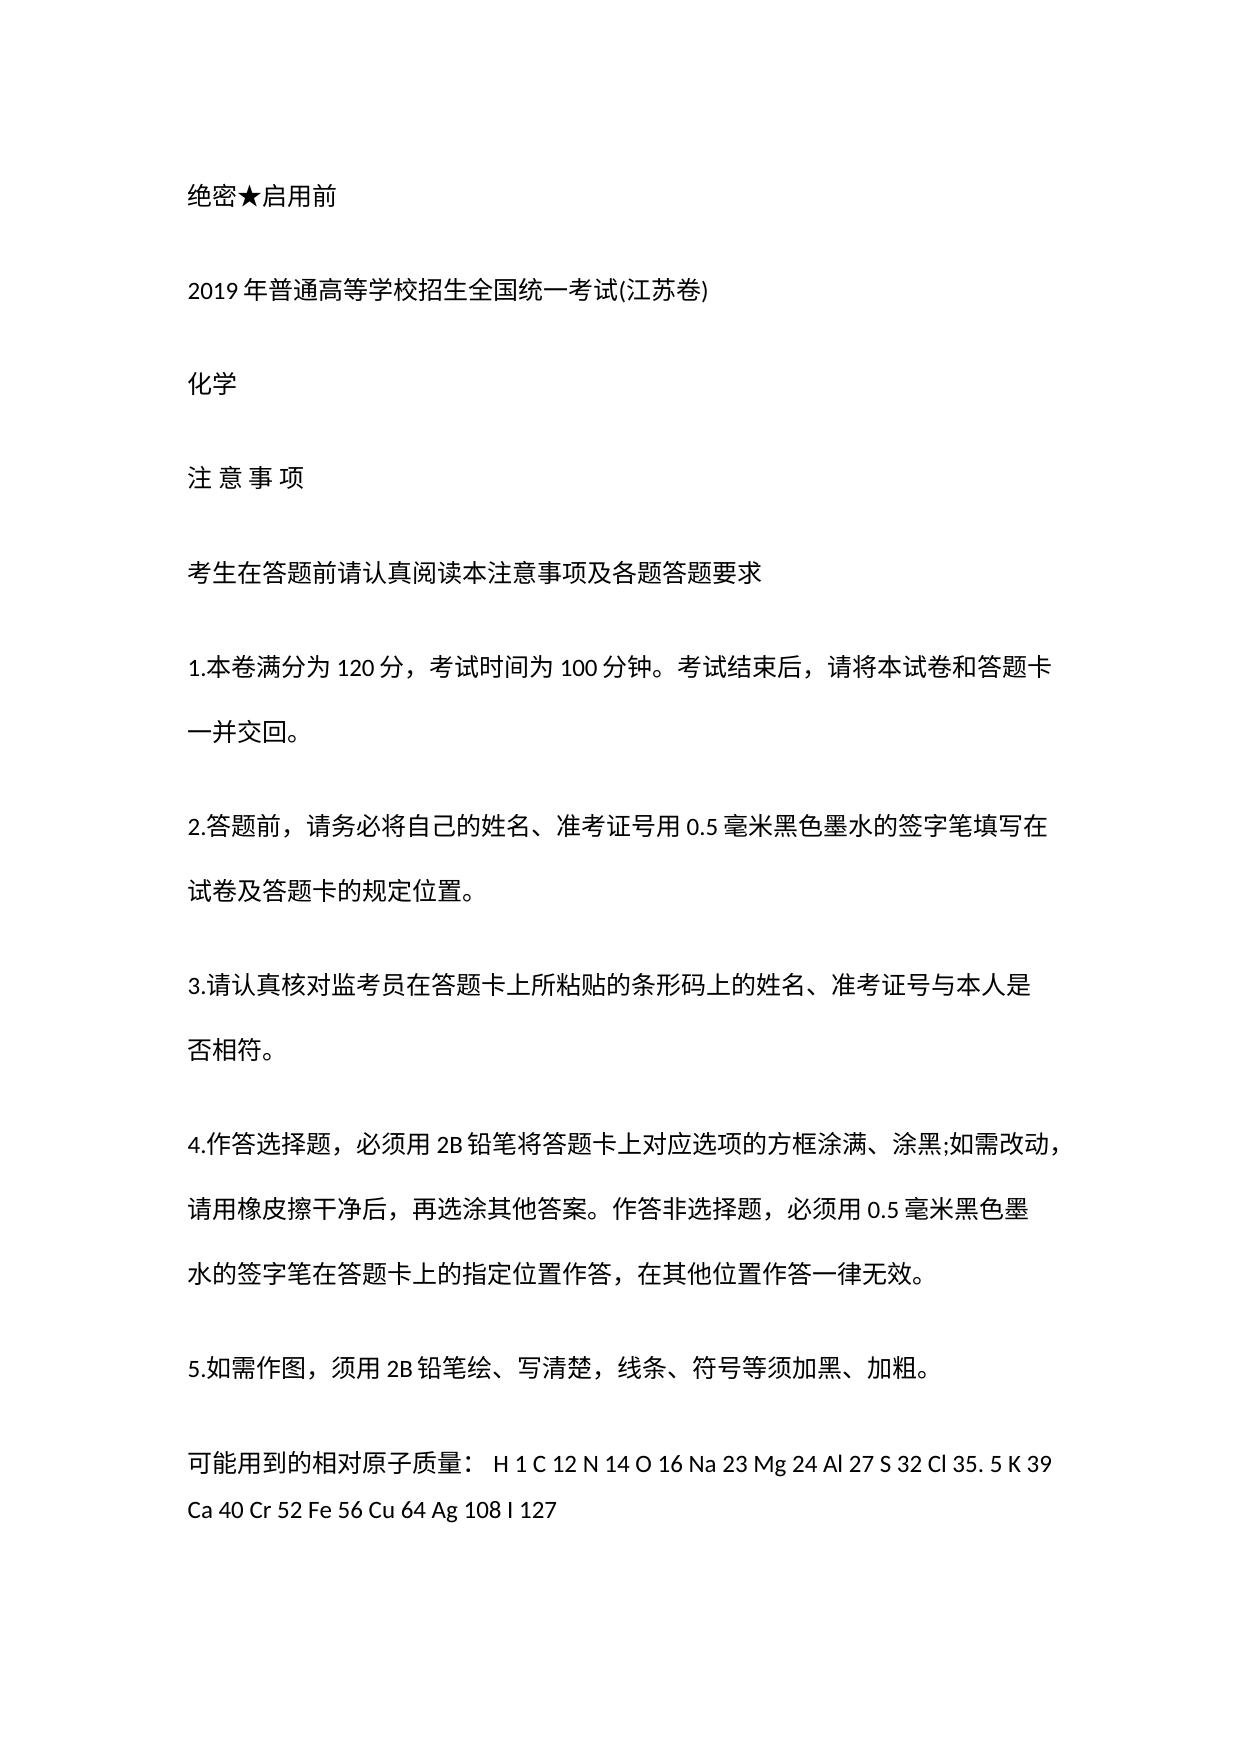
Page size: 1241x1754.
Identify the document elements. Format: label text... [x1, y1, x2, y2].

text 2019年普通高等学校招生全国统一考试(江苏卷) [187, 256, 1053, 321]
text 3.请认真核对监考员在答题卡上所粘贴的条形码上的姓名、准考证号与本人是否相符。 [187, 951, 1053, 1081]
text 化学 [187, 350, 1053, 415]
text 考生在答题前请认真阅读本注意事项及各题答题要求 [187, 539, 1053, 604]
text 2.答题前，请务必将自己的姓名、准考证号用0.5毫米黑色墨水的签字笔填写在试卷及答题卡的规定位置。 [187, 792, 1053, 922]
text 4.作答选择题，必须用2B铅笔将答题卡上对应选项的方框涂满、涂黑;如需改动，请用橡皮擦干净后，再选涂其他答案。作答非选择题，必须用0.5毫米黑色墨水的签字笔在答题卡上的指定位置作答，在其他位置作答一律无效。 [187, 1110, 1053, 1305]
text 5.如需作图，须用2B铅笔绘、写清楚，线条、符号等须加黑、加粗。 [187, 1334, 1053, 1399]
text 绝密★启用前 [187, 162, 1053, 227]
text 注 意 事 项 [187, 444, 1053, 509]
text 1.本卷满分为120分，考试时间为100分钟。考试结束后，请将本试卷和答题卡一并交回。 [187, 633, 1053, 763]
text 可能用到的相对原子质量： H 1 C 12 N 14 O 16 Na 23 Mg 24 Al 27 S 32 Cl 35. 5 K 39 Ca 40 Cr 52 Fe 56 Cu 64 Ag 108 I 127 [187, 1429, 1053, 1526]
